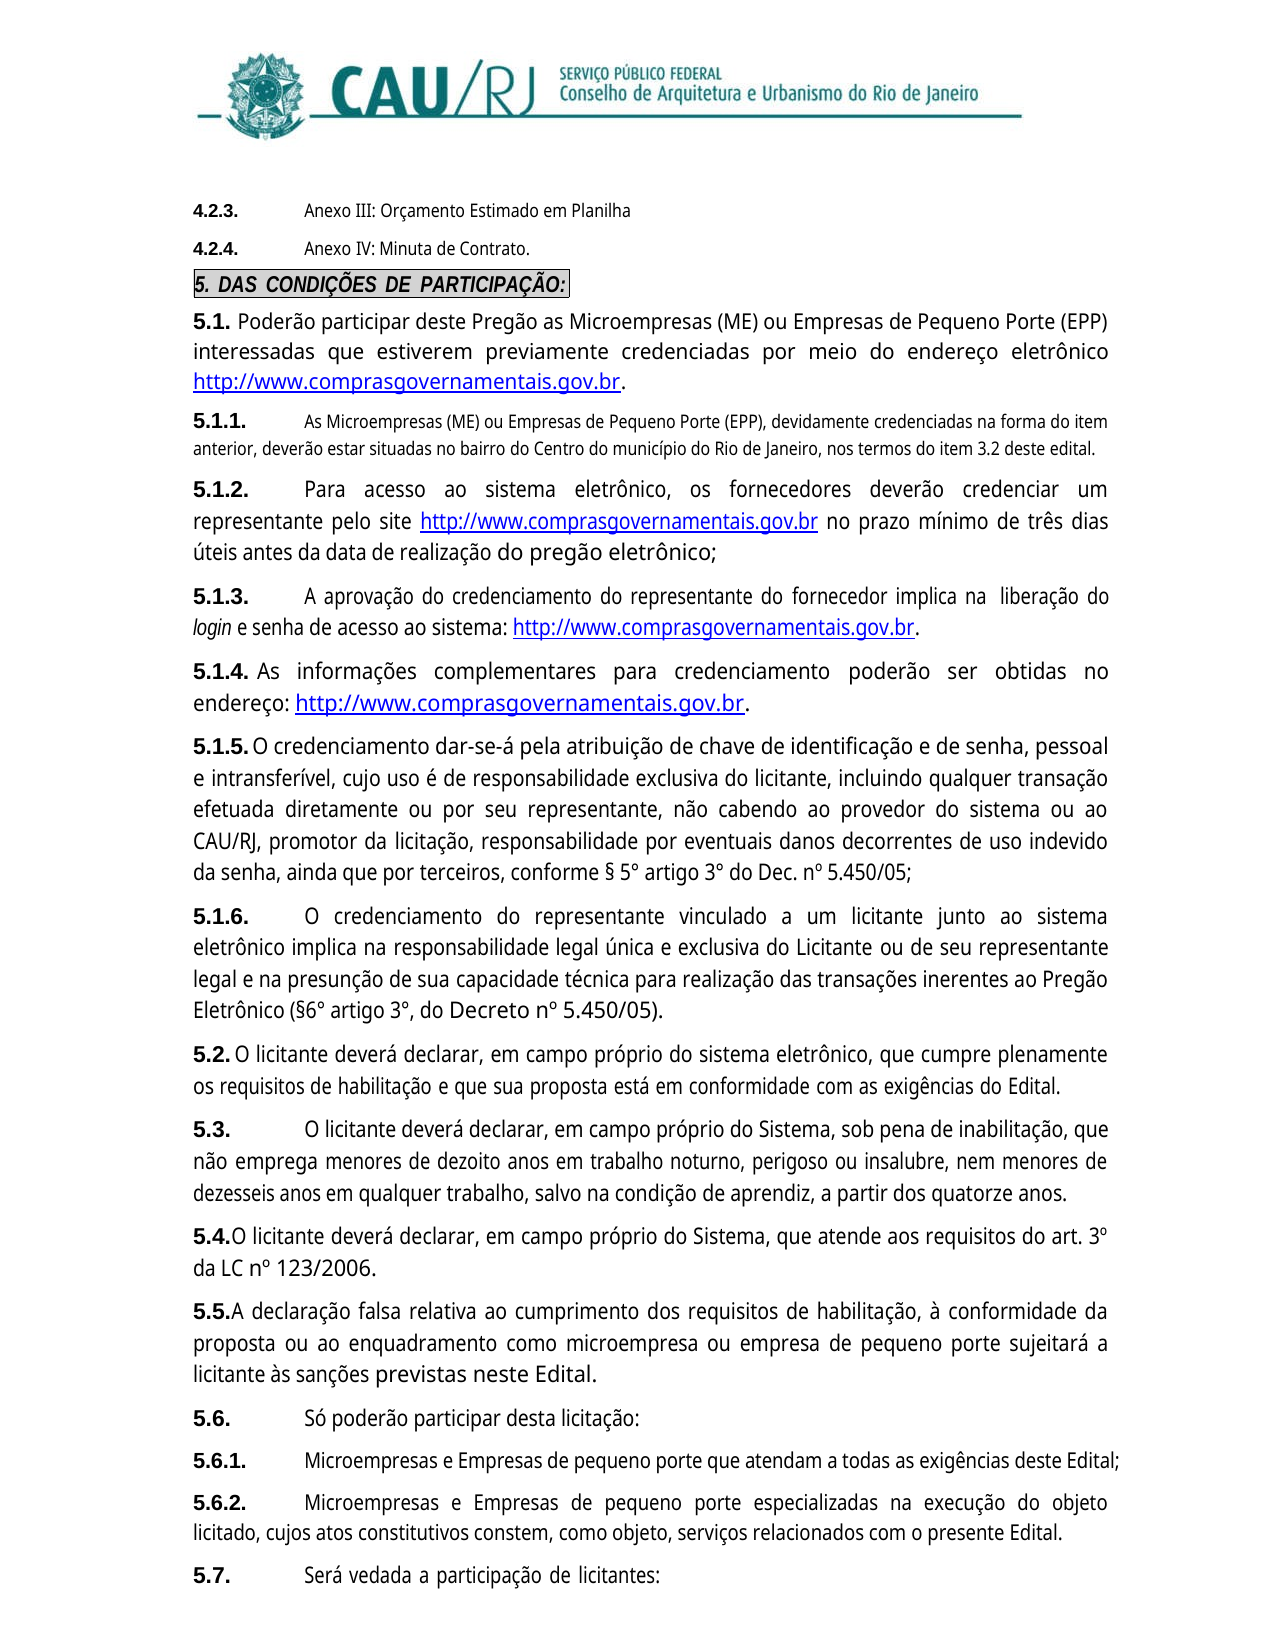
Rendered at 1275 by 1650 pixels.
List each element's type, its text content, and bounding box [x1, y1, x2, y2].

list Microempresas e Empresas de pequeno porte especializadas na execução do objeto licitado, cujos atos constitutivos constem, como objeto, serviços relacionados com o presente Edital. [193, 1487, 1109, 1547]
list Será vedada a participação de licitantes: [193, 1559, 1148, 1591]
list Microempresas e Empresas de pequeno porte que atendam a todas as exigências deste Edital; [193, 1445, 1148, 1474]
picture [192, 51, 1024, 147]
list Só poderão participar desta licitação: [193, 1402, 1148, 1433]
list O credenciamento dar-se-á pela atribuição de chave de identificação e de senha, pessoal e intransferível, cujo uso é de responsabilidade exclusiva do licitante, incluindo qualquer transação efetuada diretamente ou por seu representante, não cabendo ao provedor do sistema ou ao CAU/RJ, promotor da licitação, responsabilidade por eventuais danos decorrentes de uso indevido da senha, ainda que por terceiros, conforme § 5° artigo 3° do Dec. nº 5.450/05; [193, 730, 1109, 887]
list Para acesso ao sistema eletrônico, os fornecedores deverão credenciar um representante pelo site http://www.comprasgovernamentais.gov.br no prazo mínimo de três dias úteis antes da data de realização do pregão eletrônico; [193, 473, 1109, 567]
list O licitante deverá declarar, em campo próprio do Sistema, sob pena de inabilitação, que não emprega menores de dezoito anos em trabalho noturno, perigoso ou insalubre, nem menores de dezesseis anos em qualquer trabalho, salvo na condição de aprendiz, a partir dos quatorze anos. [193, 1113, 1109, 1208]
list O licitante deverá declarar, em campo próprio do sistema eletrônico, que cumpre plenamente os requisitos de habilitação e que sua proposta está em conformidade com as exigências do Edital. [193, 1038, 1109, 1101]
list As informações complementares para credenciamento poderão ser obtidas no endereço: http://www.comprasgovernamentais.gov.br. [193, 655, 1109, 718]
list O licitante deverá declarar, em campo próprio do Sistema, que atende aos requisitos do art. 3º da LC nº 123/2006. [193, 1220, 1109, 1283]
list Anexo III: Orçamento Estimado em Planilha [193, 197, 1148, 223]
list Poderão participar deste Pregão as Microempresas (ME) ou Empresas de Pequeno Porte (EPP) interessadas que estiverem previamente credenciadas por meio do endereço eletrônico http://www.comprasgovernamentais.gov.br. [193, 269, 1109, 396]
list A declaração falsa relativa ao cumprimento dos requisitos de habilitação, à conformidade da proposta ou ao enquadramento como microempresa ou empresa de pequeno porte sujeitará a licitante às sanções previstas neste Edital. [193, 1295, 1109, 1389]
list Anexo IV: Minuta de Contrato. [193, 235, 1148, 261]
list O credenciamento do representante vinculado a um licitante junto ao sistema eletrônico implica na responsabilidade legal única e exclusiva do Licitante ou de seu representante legal e na presunção de sua capacidade técnica para realização das transações inerentes ao Pregão Eletrônico (§6° artigo 3°, do Decreto nº 5.450/05). [193, 900, 1109, 1026]
list A aprovação do credenciamento do representante do fornecedor implica na liberação do login e senha de acesso ao sistema: http://www.comprasgovernamentais.gov.br. [193, 579, 1109, 642]
list As Microempresas (ME) ou Empresas de Pequeno Porte (EPP), devidamente credenciadas na forma do item anterior, deverão estar situadas no bairro do Centro do município do Rio de Janeiro, nos termos do item 3.2 deste edital. [193, 408, 1109, 461]
